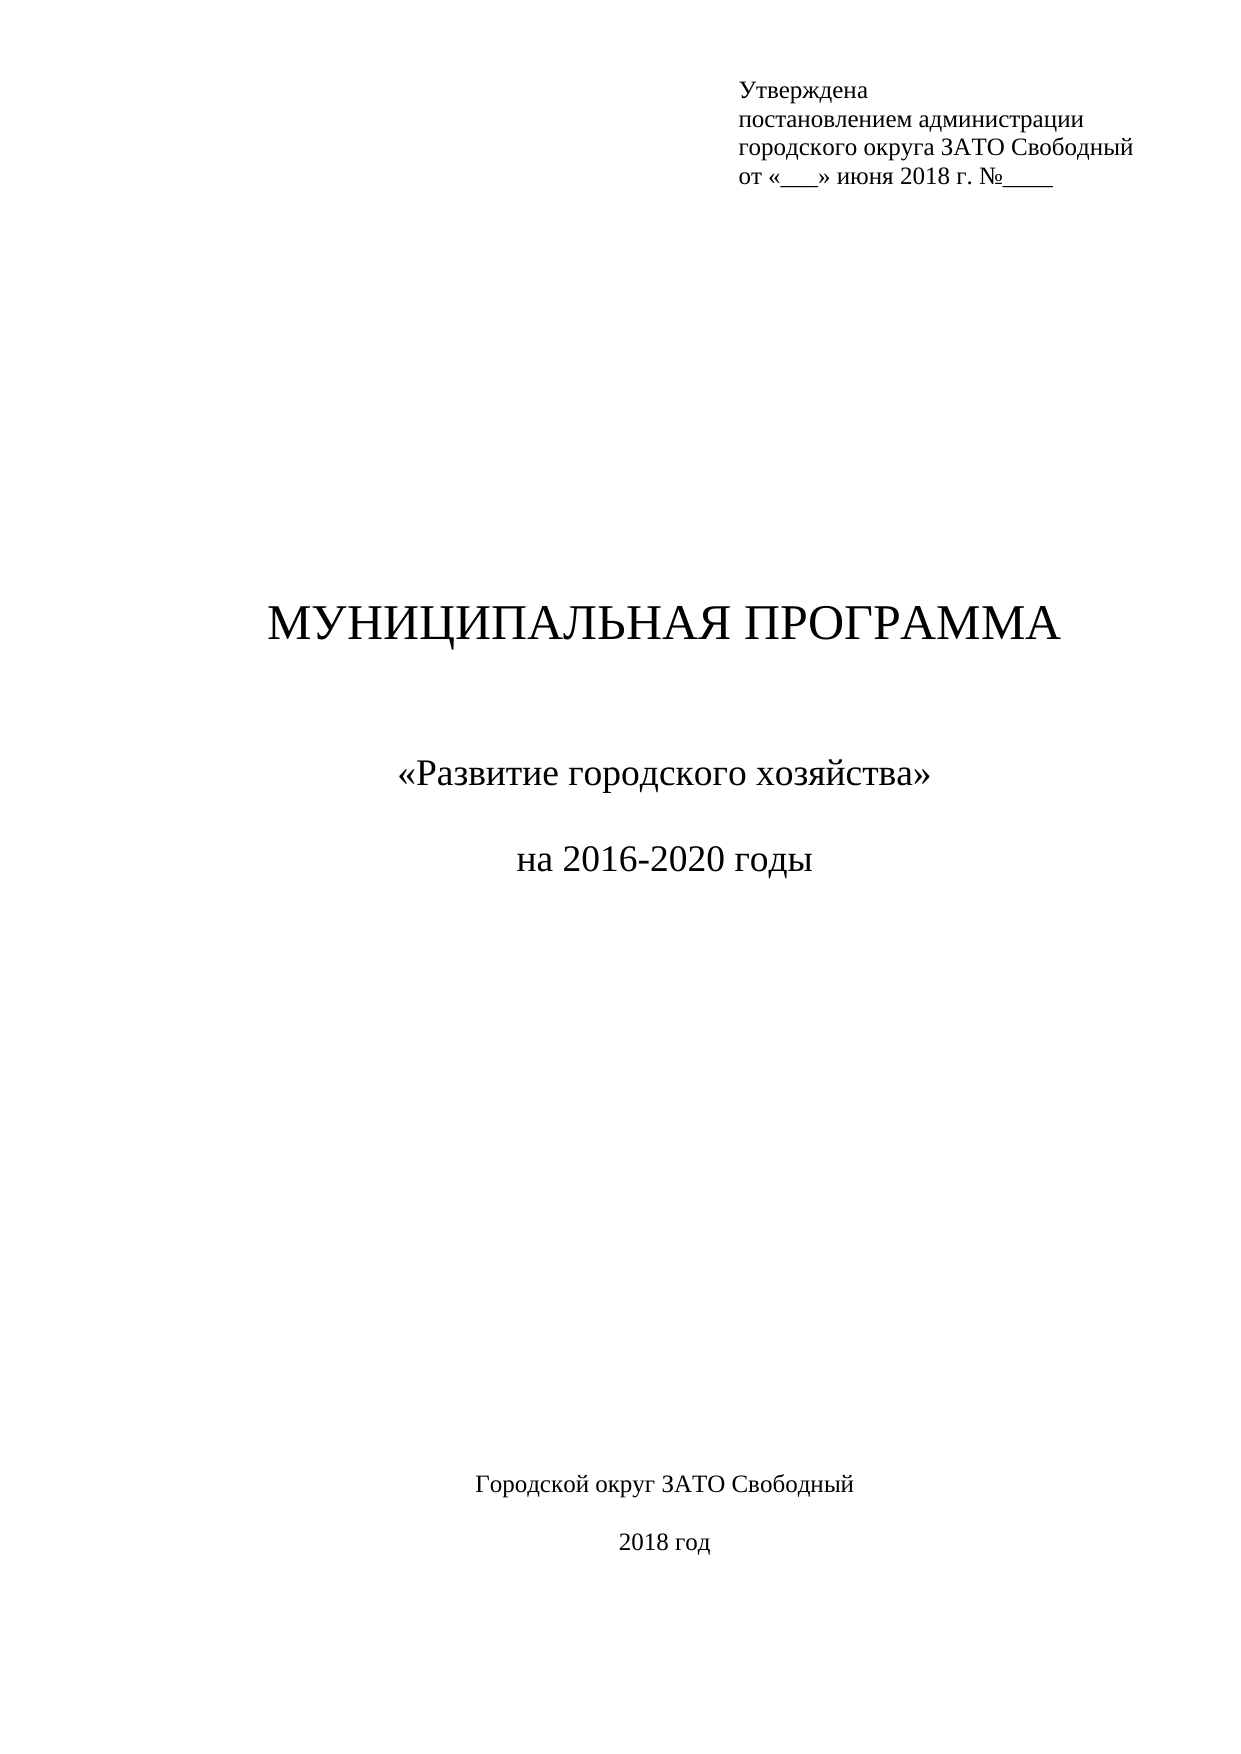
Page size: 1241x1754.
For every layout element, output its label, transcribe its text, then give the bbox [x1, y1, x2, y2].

text Утверждена [177, 75, 1152, 104]
text 2018 год [177, 1527, 1152, 1556]
text от «___» июня 2018 г. №____ [177, 161, 1152, 190]
text городского округа ЗАТО Свободный [738, 132, 1152, 161]
text Городской округ ЗАТО Свободный [177, 1469, 1152, 1498]
text «Развитие городского хозяйства» [177, 751, 1152, 794]
text МУНИЦИПАЛЬНАЯ ПРОГРАММА [177, 592, 1152, 650]
text постановлением администрации [177, 104, 1152, 132]
text на 2016-2020 годы [177, 837, 1152, 880]
